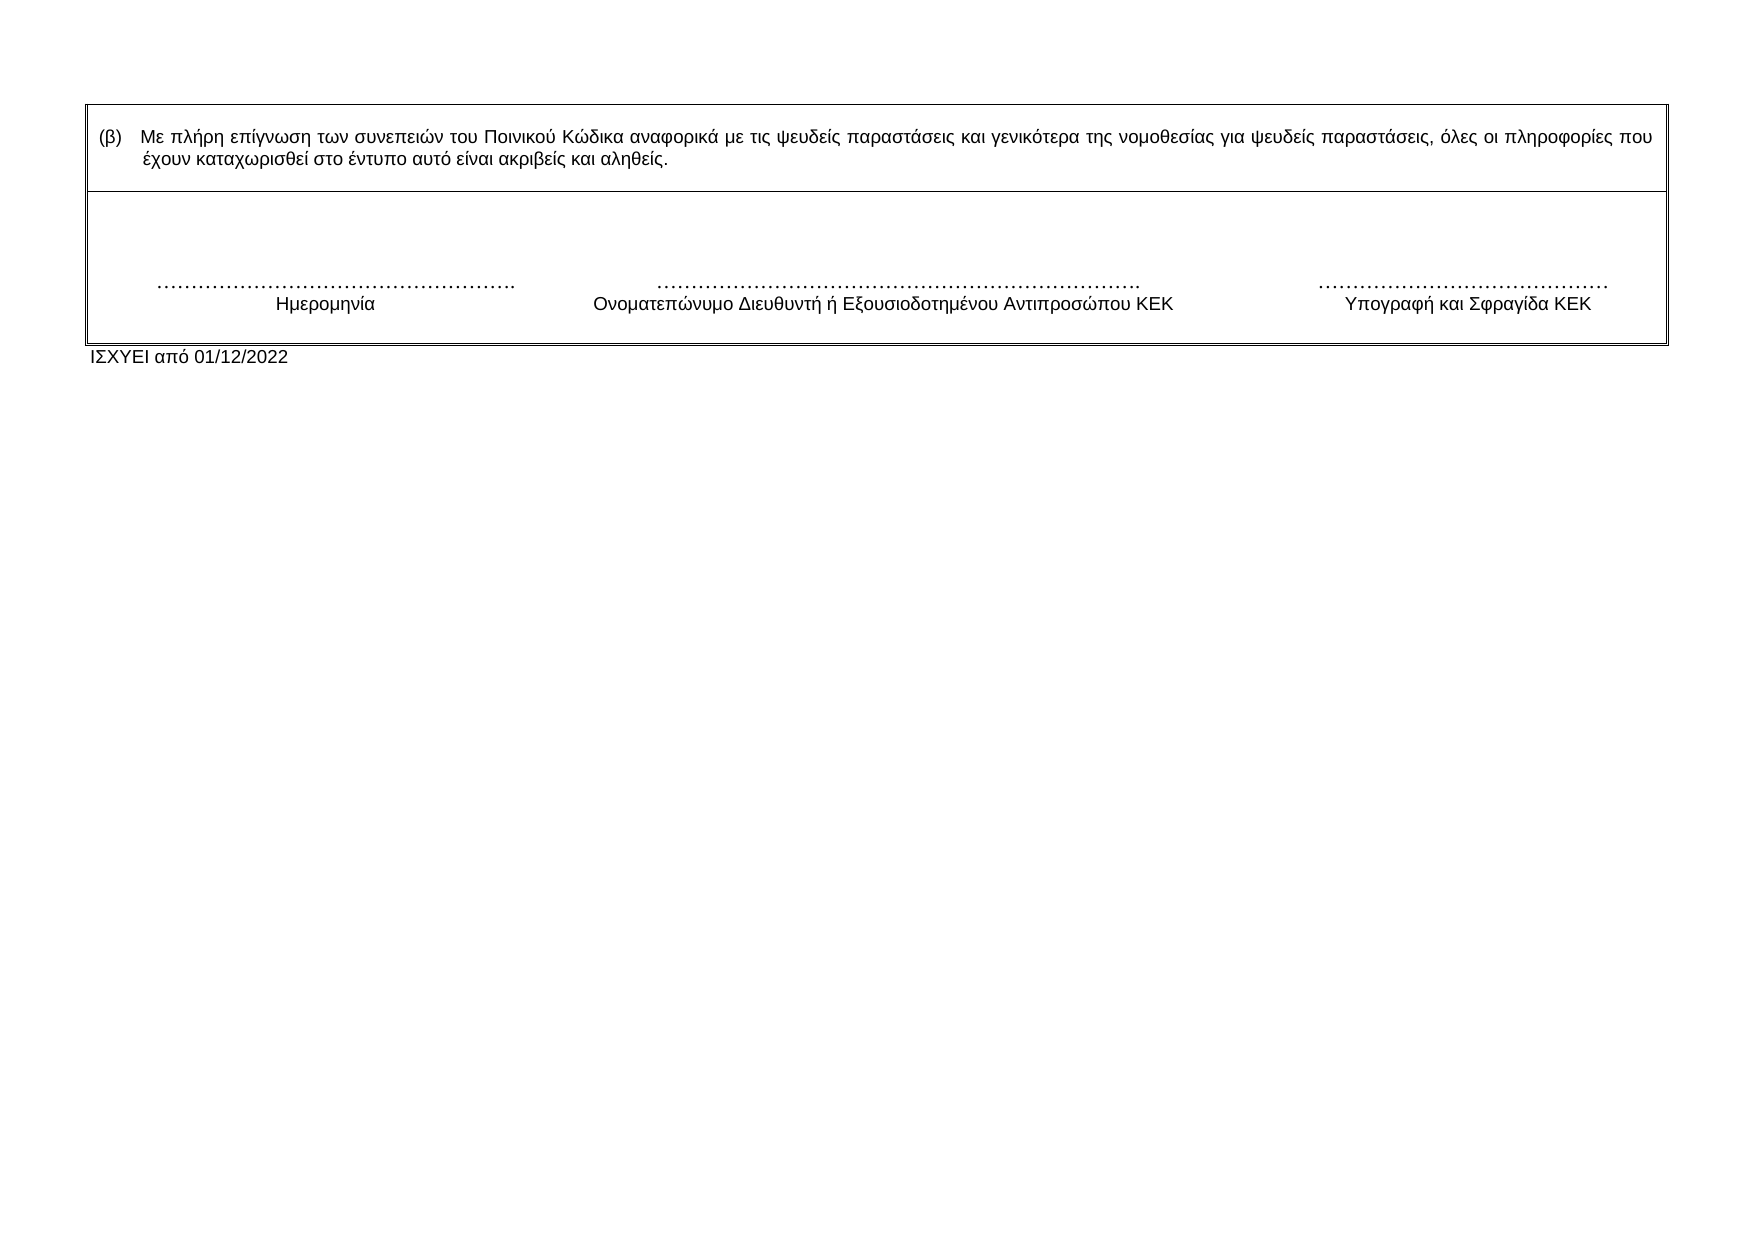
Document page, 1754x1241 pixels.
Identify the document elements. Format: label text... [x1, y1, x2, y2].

table_cell ……………………………………………. ……………………………………………………………. …………………………………… Ημερομηνία Ονοματεπώνυμο Διευθυντή ή Εξουσιοδοτημένου Αντιπροσώπου ΚΕΚ Υπογραφή και Σφραγίδα ΚΕΚ [88, 192, 1666, 343]
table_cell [88, 105, 1666, 191]
text ΙΣΧΥΕΙ από 01/12/2022 [90, 346, 1664, 368]
